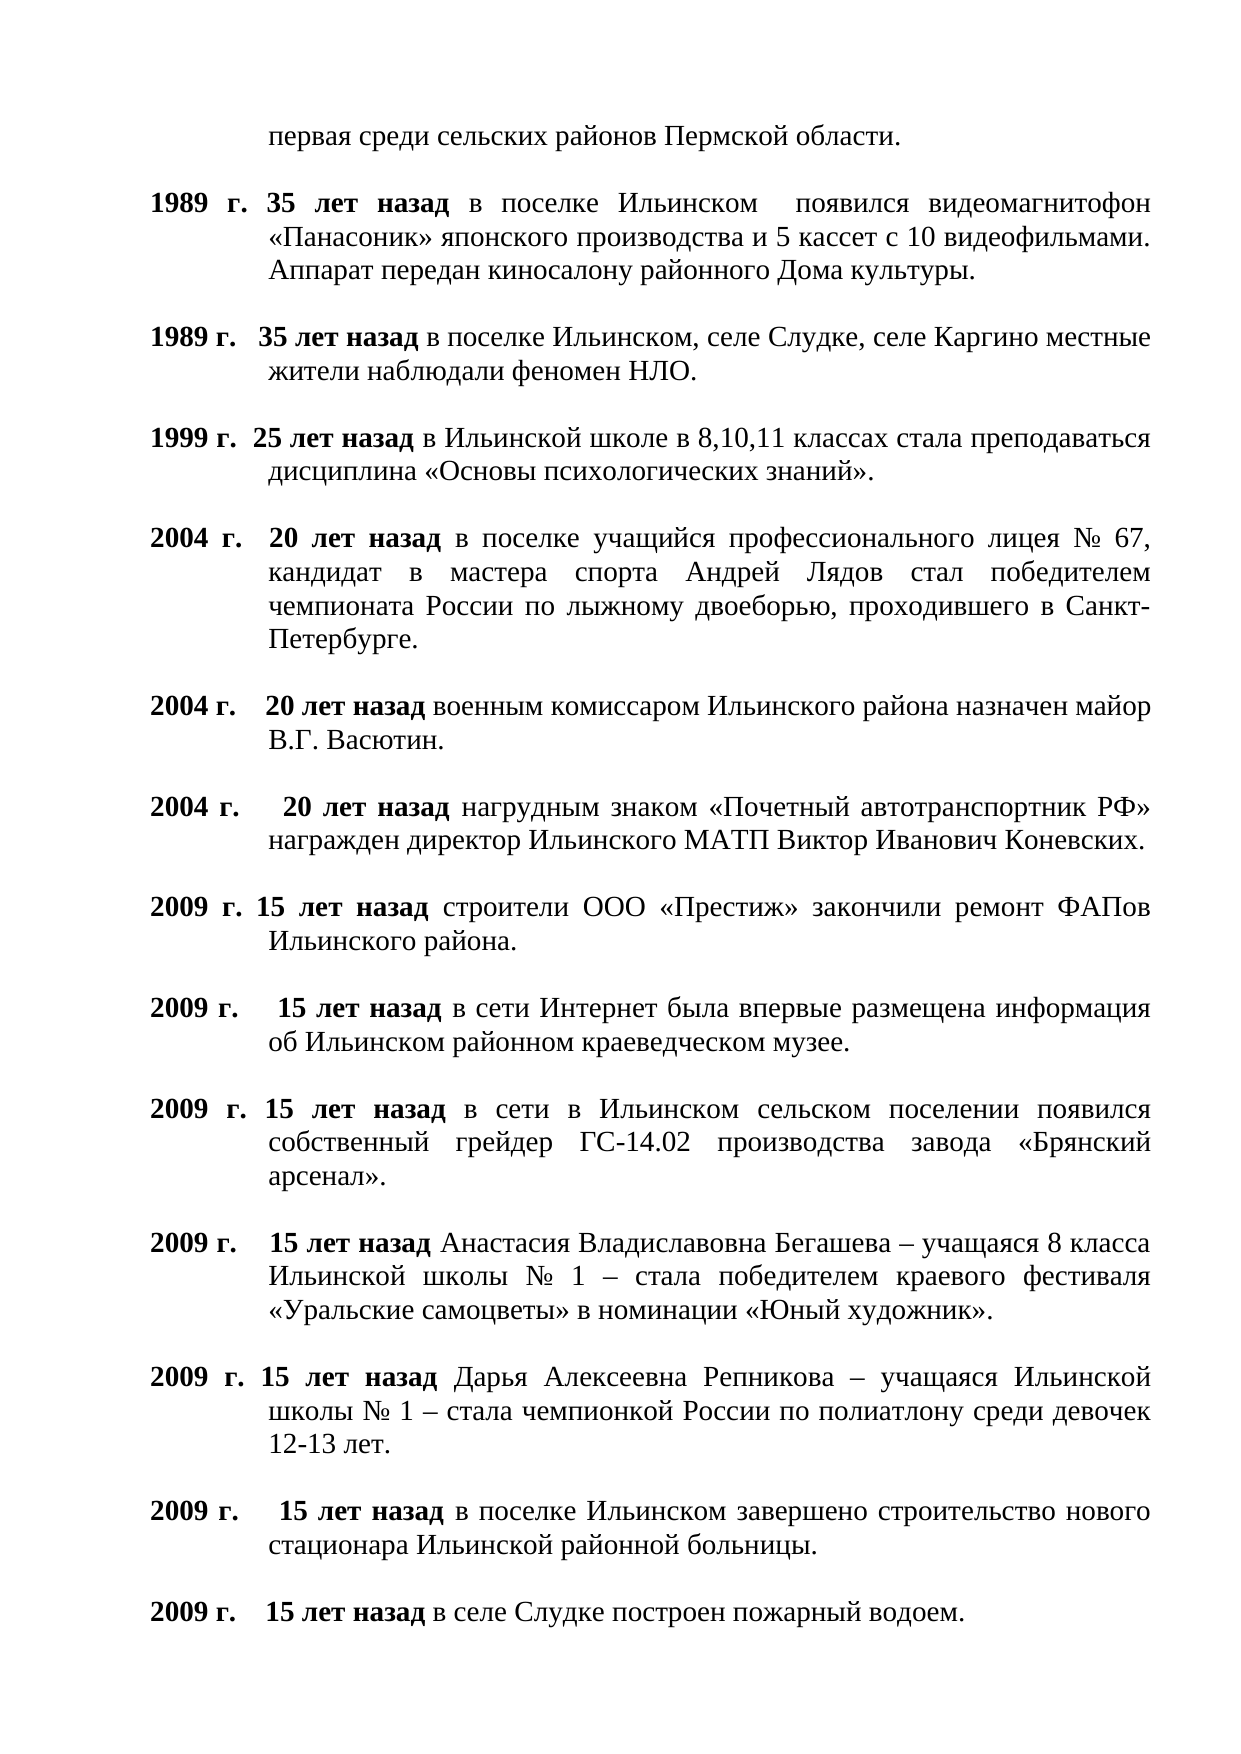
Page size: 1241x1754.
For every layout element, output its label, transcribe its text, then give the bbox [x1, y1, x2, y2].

text 1989 г. 35 лет назад в поселке Ильинском появился видеомагнитофон «Панасоник» японского производства и 5 кассет с 10 видеофильмами. Аппарат передан киносалону районного Дома культуры. [150, 185, 1152, 286]
text 2009 г. 15 лет назад Анастасия Владиславовна Бегашева – учащаяся 8 класса Ильинской школы № 1 – стала победителем краевого фестиваля «Уральские самоцветы» в номинации «Юный художник». [150, 1225, 1152, 1326]
text 1999 г. 25 лет назад в Ильинской школе в 8,10,11 классах стала преподаваться дисциплина «Основы психологических знаний». [150, 420, 1152, 487]
text 2009 г. 15 лет назад Дарья Алексеевна Репникова – учащаяся Ильинской школы № 1 – стала чемпионкой России по полиатлону среди девочек 12-13 лет. [150, 1359, 1152, 1460]
text 2009 г. 15 лет назад в селе Слудке построен пожарный водоем. [150, 1594, 1152, 1627]
text 2004 г. 20 лет назад военным комиссаром Ильинского района назначен майор В.Г. Васютин. [150, 688, 1152, 755]
text 2004 г. 20 лет назад нагрудным знаком «Почетный автотранспортник РФ» награжден директор Ильинского МАТП Виктор Иванович Коневских. [150, 789, 1152, 856]
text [150, 118, 1152, 152]
text 2009 г. 15 лет назад в сети Интернет была впервые размещена информация об Ильинском районном краеведческом музее. [150, 990, 1152, 1057]
text 2009 г. 15 лет назад строители ООО «Престиж» закончили ремонт ФАПов Ильинского района. [150, 889, 1152, 957]
text 1989 г. 35 лет назад в поселке Ильинском, селе Слудке, селе Каргино местные жители наблюдали феномен НЛО. [150, 319, 1152, 386]
text 2004 г. 20 лет назад в поселке учащийся профессионального лицея № 67, кандидат в мастера спорта Андрей Лядов стал победителем чемпионата России по лыжному двоеборью, проходившего в Санкт-Петербурге. [150, 521, 1152, 655]
text 2009 г. 15 лет назад в сети в Ильинском сельском поселении появился собственный грейдер ГС-14.02 производства завода «Брянский арсенал». [150, 1091, 1152, 1191]
text 2009 г. 15 лет назад в поселке Ильинском завершено строительство нового стационара Ильинской районной больницы. [150, 1493, 1152, 1560]
